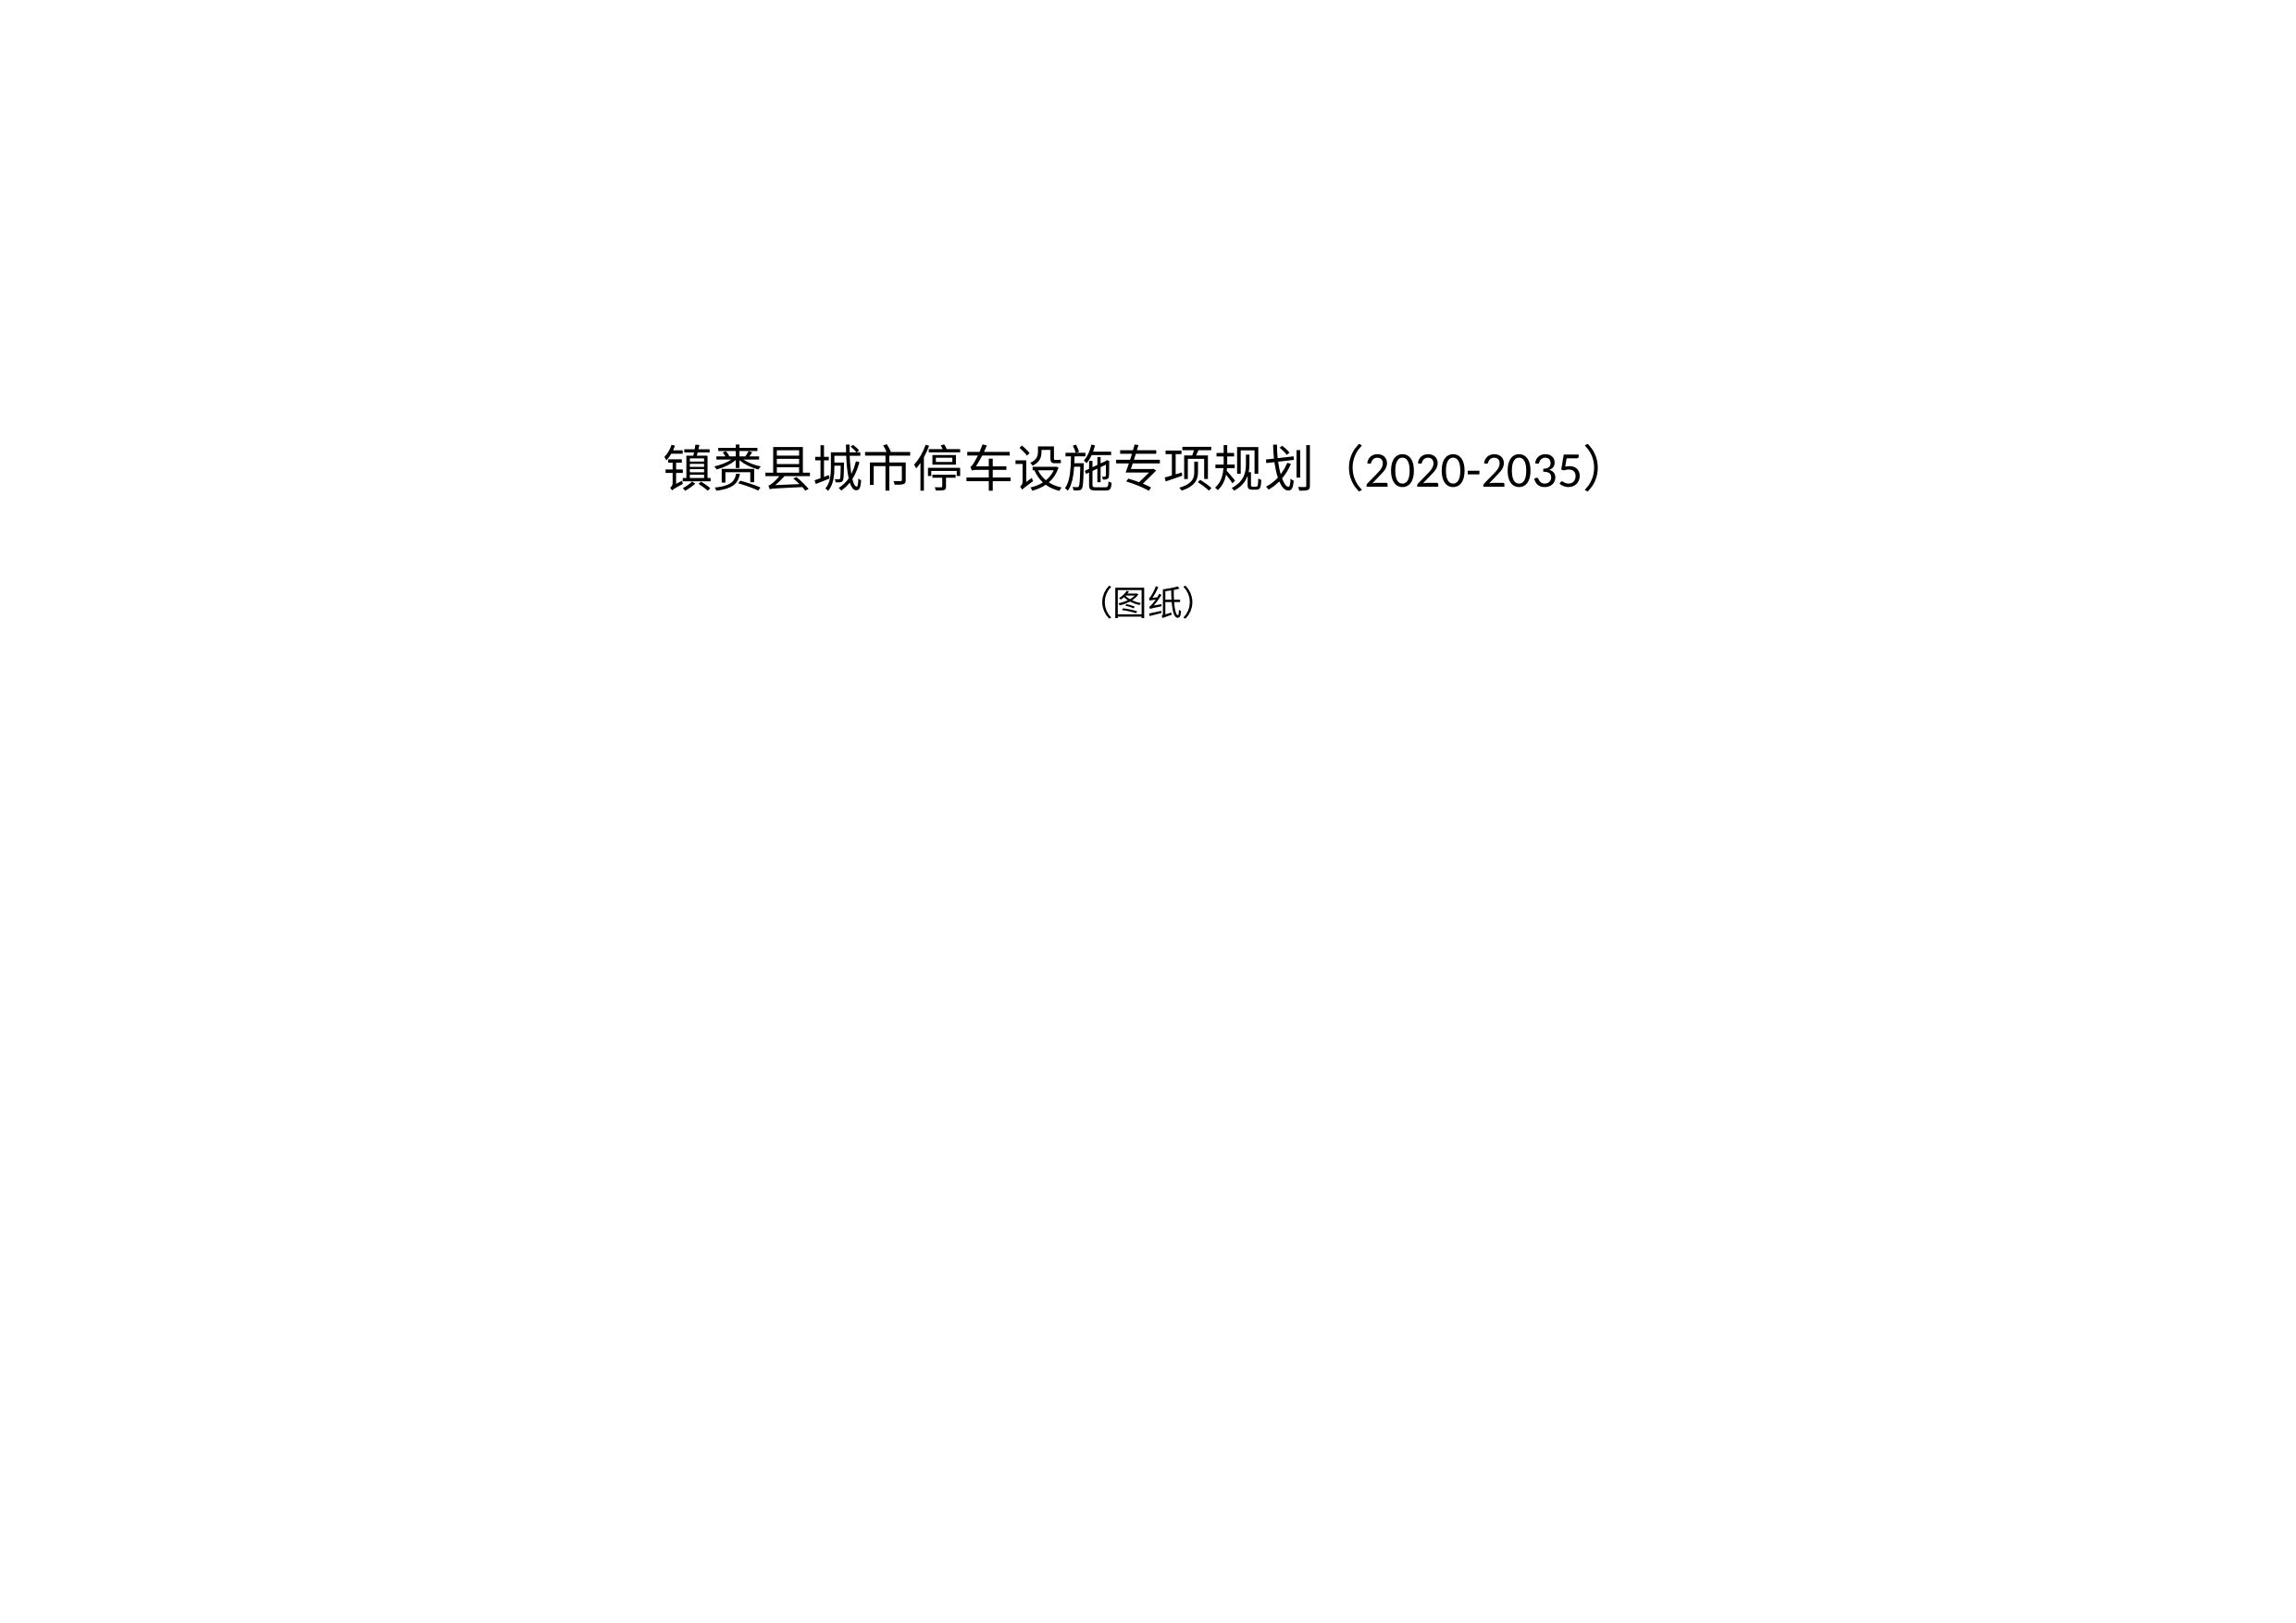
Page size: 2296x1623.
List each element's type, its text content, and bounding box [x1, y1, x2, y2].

text 镇赉县城市停车设施专项规划（2020-2035） [139, 420, 2156, 511]
text （图纸） [139, 571, 2156, 631]
